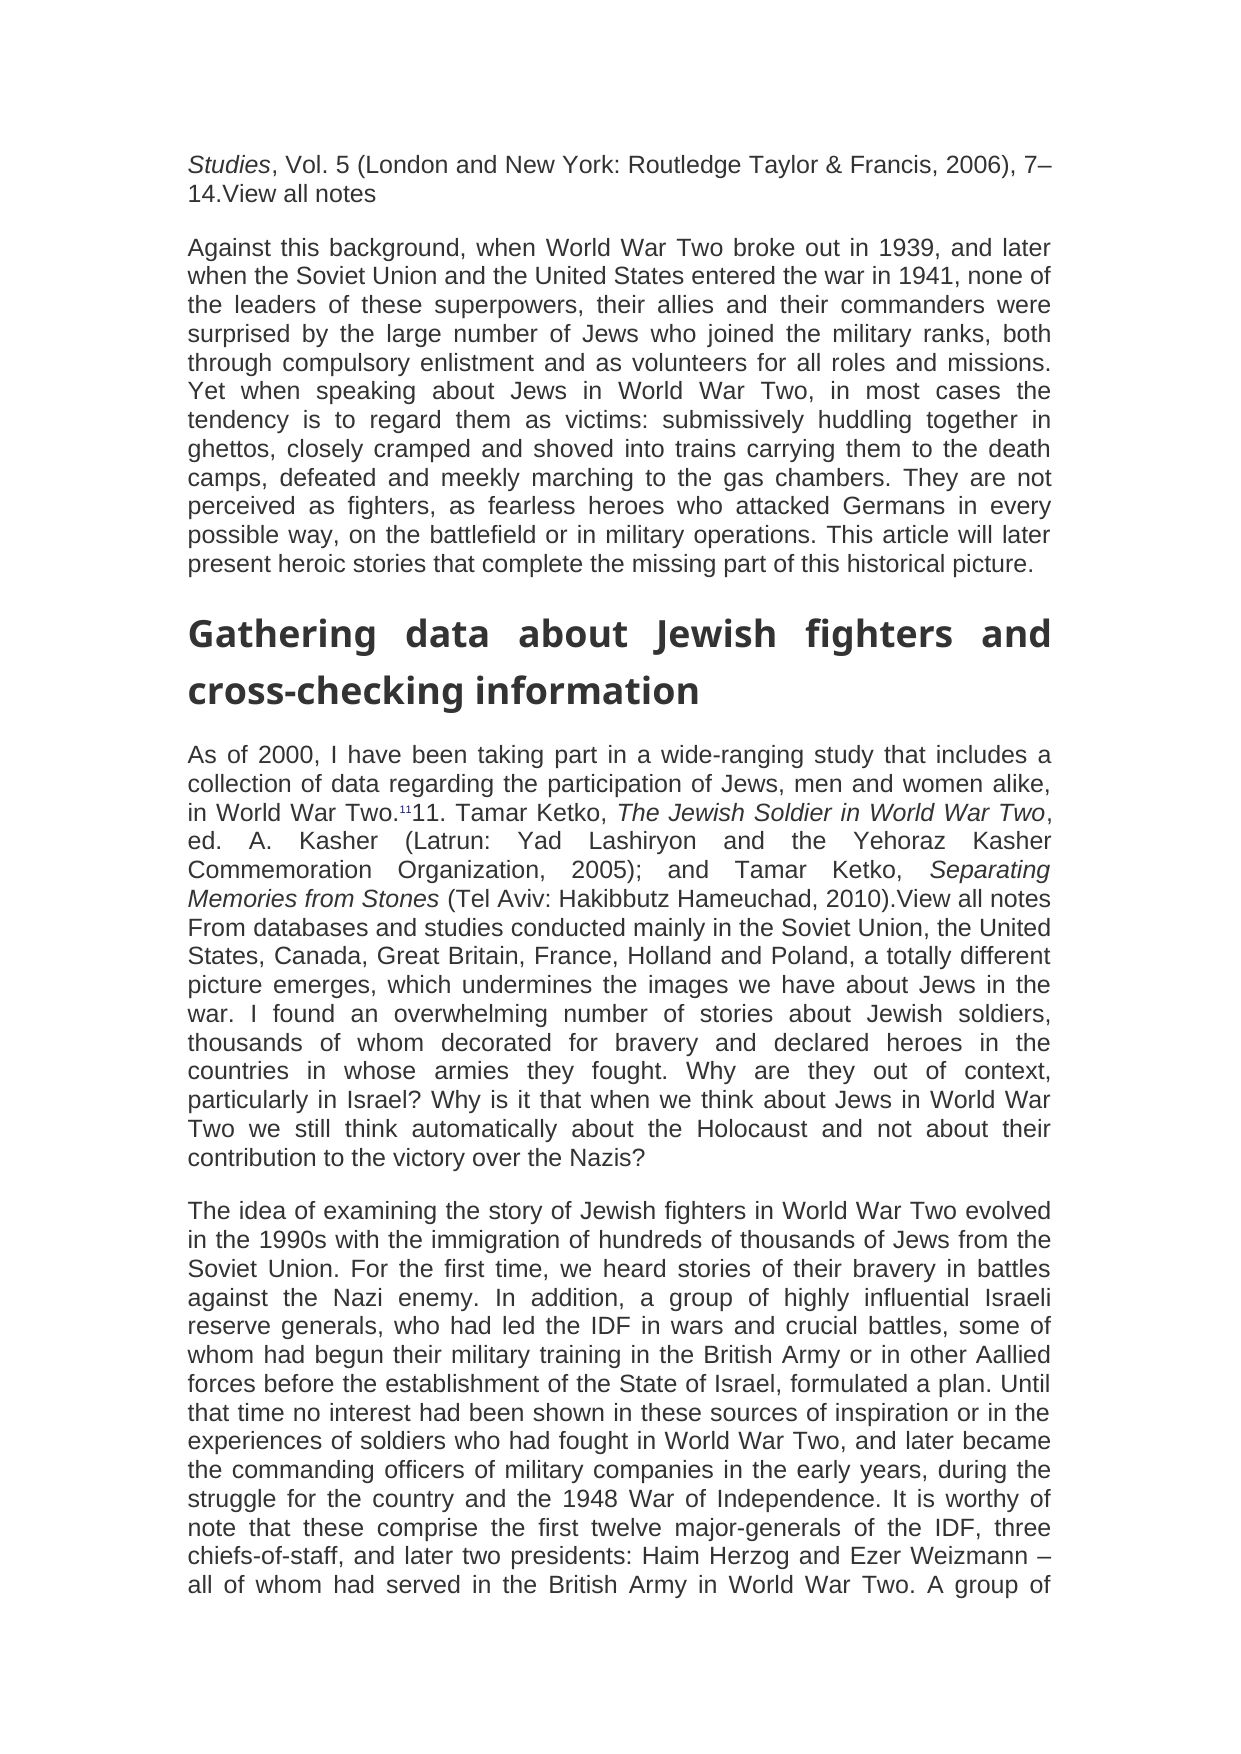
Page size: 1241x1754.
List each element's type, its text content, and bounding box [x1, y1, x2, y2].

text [187, 1196, 1053, 1599]
text As of 2000, I have been taking part in a wide-ranging study that includes a collection of data regarding the participation of Jews, men and women alike, in World War Two.1111. Tamar Ketko, The Jewish Soldier in World War Two, ed. A. Kasher (Latrun: Yad Lashiryon and the Yehoraz Kasher Commemoration Organization, 2005); and Tamar Ketko, Separating Memories from Stones (Tel Aviv: Hakibbutz Hameuchad, 2010).View all notes From databases and studies conducted mainly in the Soviet Union, the United States, Canada, Great Britain, France, Holland and Poland, a totally different picture emerges, which undermines the images we have about Jews in the war. I found an overwhelming number of stories about Jewish soldiers, thousands of whom decorated for bravery and declared heroes in the countries in whose armies they fought. Why are they out of context, particularly in Israel? Why is it that when we think about Jews in World War Two we still think automatically about the Holocaust and not about their contribution to the victory over the Nazis? [187, 740, 1053, 1171]
text Gathering data about Jewish fighters and cross-checking information [187, 602, 1053, 715]
text Against this background, when World War Two broke out in 1939, and later when the Soviet Union and the United States entered the war in 1941, none of the leaders of these superpowers, their allies and their commanders were surprised by the large number of Jews who joined the military ranks, both through compulsory enlistment and as volunteers for all roles and missions. Yet when speaking about Jews in World War Two, in most cases the tendency is to regard them as victims: submissively huddling together in ghettos, closely cramped and shoved into trains carrying them to the death camps, defeated and meekly marching to the gas chambers. They are not perceived as fighters, as fearless heroes who attacked Germans in every possible way, on the battlefield or in military operations. This article will later present heroic stories that complete the missing part of this historical picture. [187, 232, 1053, 577]
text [187, 150, 1053, 207]
